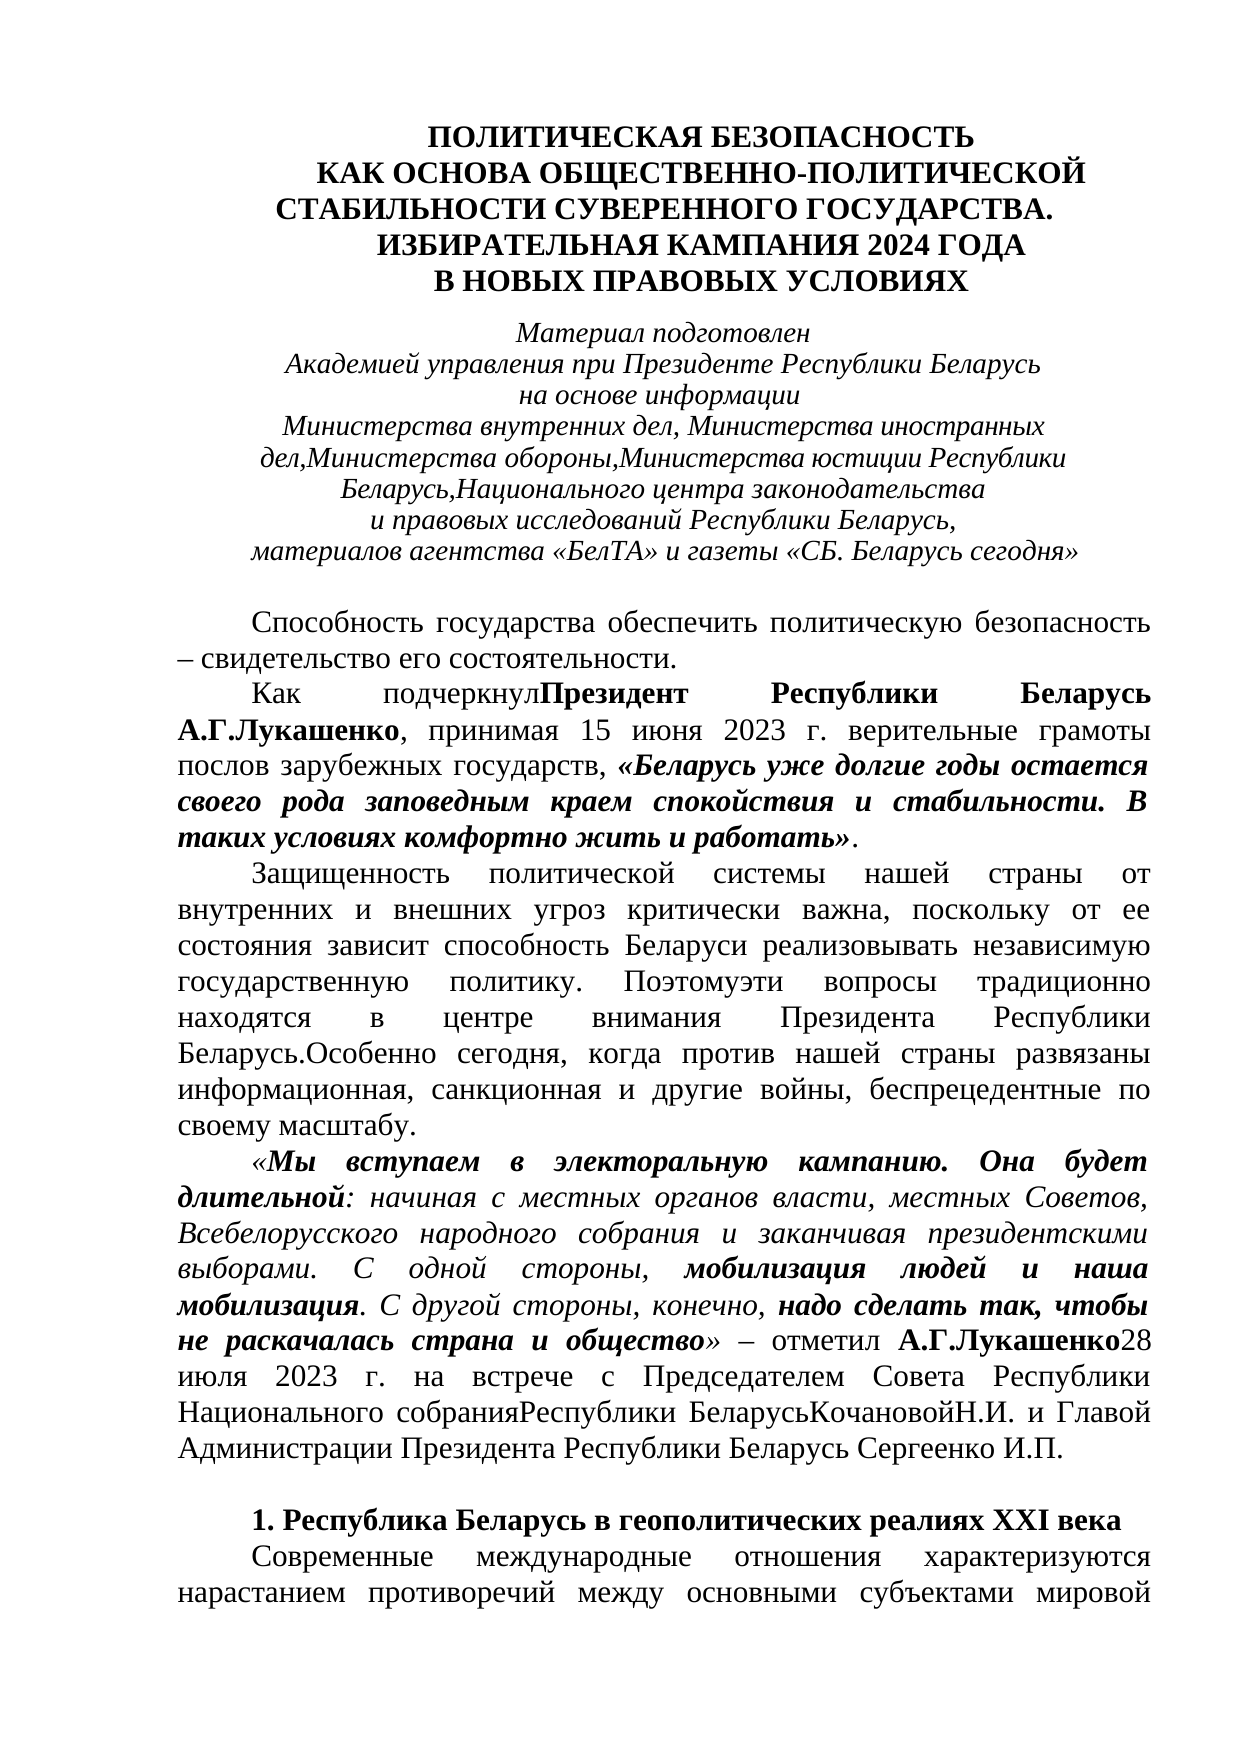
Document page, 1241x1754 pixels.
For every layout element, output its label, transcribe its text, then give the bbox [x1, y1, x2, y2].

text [177, 1537, 1152, 1609]
text Способность государства обеспечить политическую безопасность – свидетельство его состоятельности. [177, 603, 1152, 675]
text В НОВЫХ ПРАВОВЫХ УСЛОВИЯХ [177, 262, 1152, 298]
text на основе информации Министерства внутренних дел, Министерства иностранных дел,Министерства обороны,Министерства юстиции Республики Беларусь,Национального центра законодательства [177, 379, 1152, 504]
text КАК ОСНОВА ОБЩЕСТВЕННО-ПОЛИТИЧЕСКОЙ СТАБИЛЬНОСТИ СУВЕРЕННОГО ГОСУДАРСТВА. [177, 154, 1152, 226]
text ИЗБИРАТЕЛЬНАЯ КАМПАНИЯ 2024 ГОДА [177, 226, 1152, 262]
text Защищенность политической системы нашей страны от внутренних и внешних угроз критически важна, поскольку от ее состояния зависит способность Беларуси реализовывать независимую государственную политику. Поэтомуэти вопросы традиционно находятся в центре внимания Президента Республики Беларусь.Особенно сегодня, когда против нашей страны развязаны информационная, санкционная и другие войны, беспрецедентные по своему масштабу. [177, 854, 1152, 1142]
text Академией управления при Президенте Республики Беларусь [177, 348, 1152, 379]
text Материал подготовлен [177, 317, 1152, 348]
text 1. Республика Беларусь в геополитических реалиях XXI века [177, 1501, 1152, 1537]
text материалов агентства «БелТА» и газеты «СБ. Беларусь сегодня» [177, 536, 1152, 567]
text и правовых исследований Республики Беларусь, [177, 504, 1152, 536]
text ПОЛИТИЧЕСКАЯ БЕЗОПАСНОСТЬ [177, 118, 1152, 154]
text Как подчеркнулПрезидент Республики Беларусь А.Г.Лукашенко, принимая 15 июня 2023 г. верительные грамоты послов зарубежных государств, «Беларусь уже долгие годы остается своего рода заповедным краем спокойствия и стабильности. В таких условиях комфортно жить и работать». [177, 675, 1152, 854]
text «Мы вступаем в электоральную кампанию. Она будет длительной: начиная с местных органов власти, местных Советов, Всебелорусского народного собрания и заканчивая президентскими выборами. С одной стороны, мобилизация людей и наша мобилизация. С другой стороны, конечно, надо сделать так, чтобы не раскачалась страна и общество» – отметил А.Г.Лукашенко28 июля 2023 г. на встрече с Председателем Совета Республики Национального собранияРеспублики БеларусьКочановойН.И. и Главой Администрации Президента Республики Беларусь Сергеенко И.П. [177, 1142, 1152, 1465]
